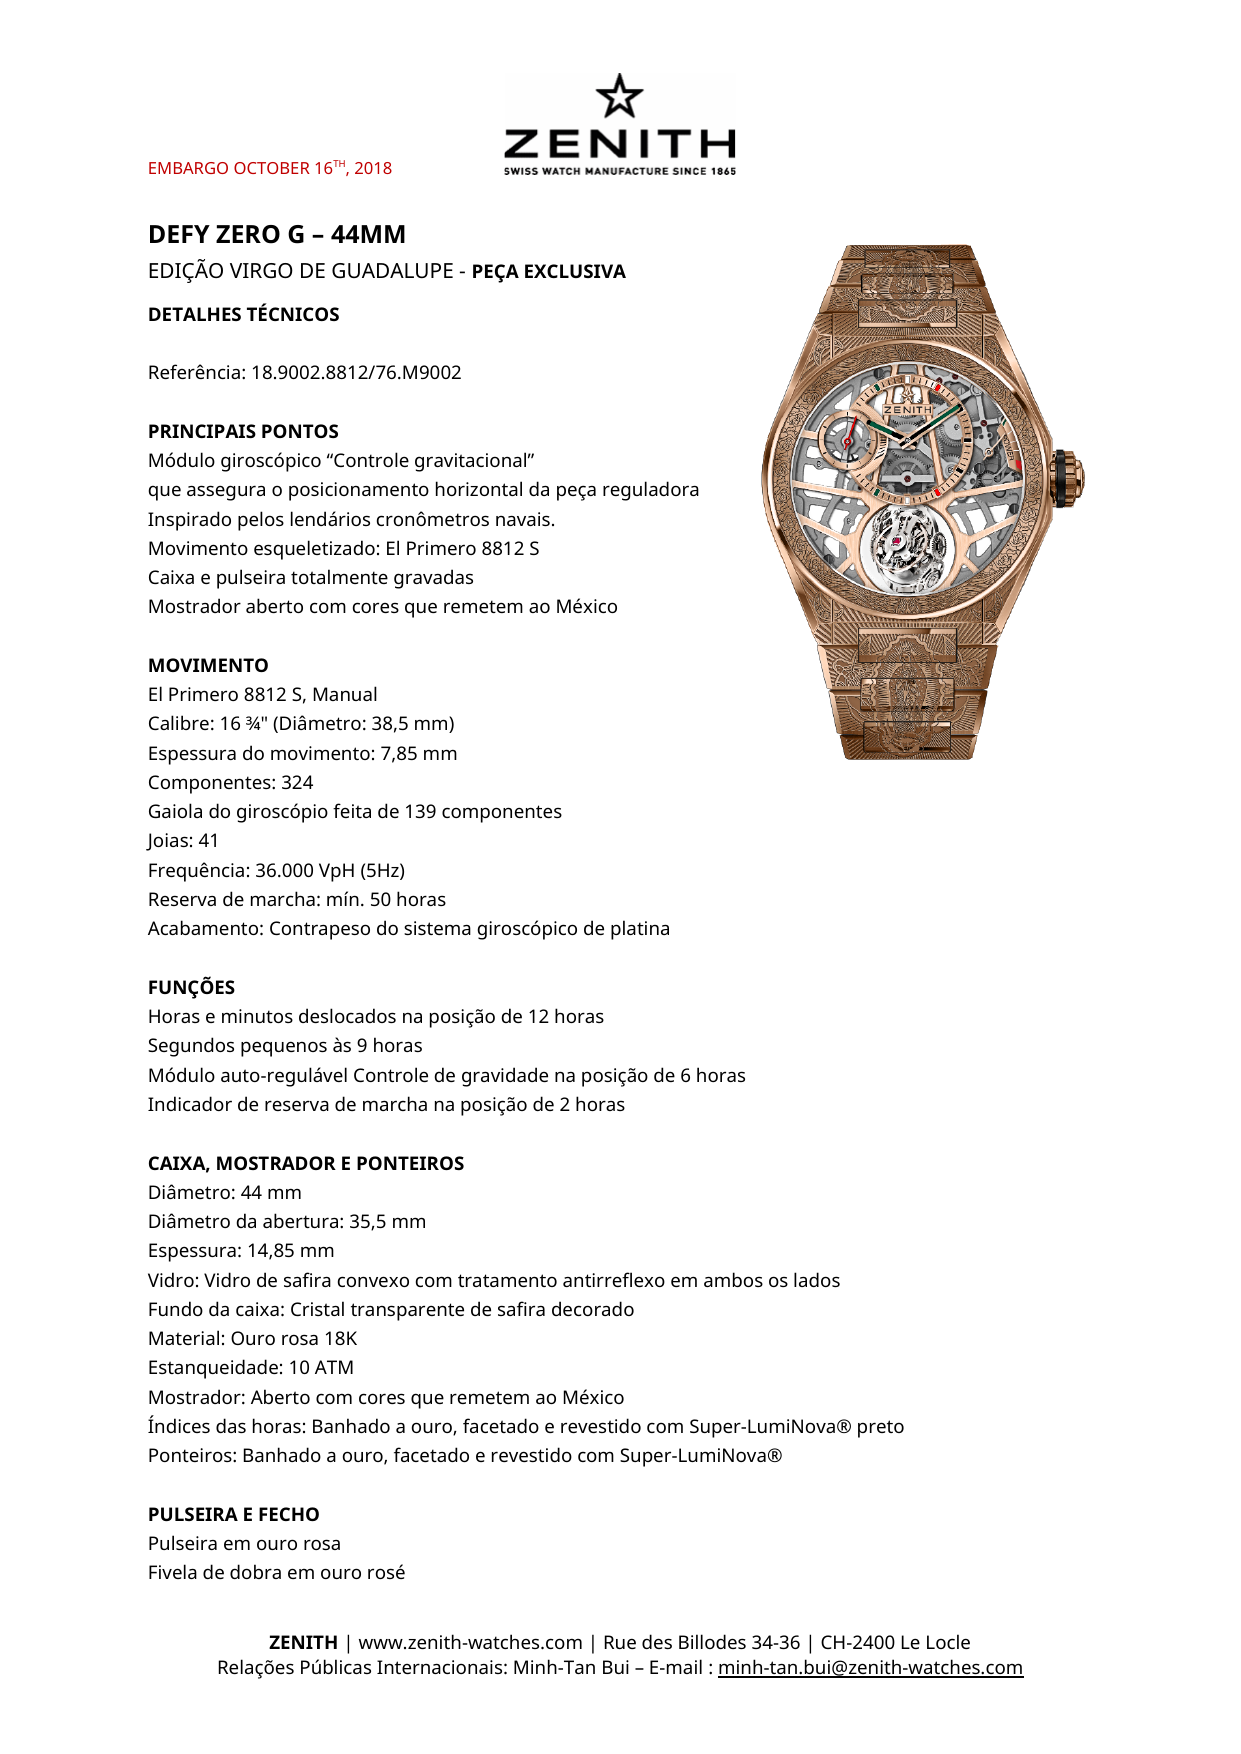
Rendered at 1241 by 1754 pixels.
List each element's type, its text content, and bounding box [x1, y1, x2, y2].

picture [740, 619, 1093, 652]
text El Primero 8812 S, Manual [148, 681, 1093, 707]
picture [740, 327, 1093, 359]
text PRINCIPAIS PONTOS [148, 418, 1093, 443]
picture [740, 531, 1093, 535]
picture [740, 736, 1093, 740]
text Componentes: 324 [148, 769, 1093, 795]
text Acabamento: Contrapeso do sistema giroscópico de platina [148, 916, 1093, 941]
text Módulo giroscópico “Controle gravitacional” [148, 447, 1093, 473]
picture [504, 73, 736, 175]
text Módulo auto-regulável Controle de gravidade na posição de 6 horas [148, 1062, 1093, 1087]
text Indicador de reserva de marcha na posição de 2 horas [148, 1091, 1093, 1117]
text Inspirado pelos lendários cronômetros navais. [148, 506, 1093, 531]
text Joias: 41 [148, 828, 1093, 853]
text Ponteiros: Banhado a ouro, facetado e revestido com Super-LumiNova® [148, 1442, 1093, 1468]
picture [740, 502, 1093, 506]
text Caixa e pulseira totalmente gravadas [148, 564, 1093, 590]
picture [740, 251, 1093, 256]
picture [740, 443, 1093, 447]
picture [740, 590, 1093, 594]
text Índices das horas: Banhado a ouro, facetado e revestido com Super-LumiNova® preto [148, 1413, 1093, 1439]
picture [740, 707, 1093, 711]
text Material: Ouro rosa 18K [148, 1325, 1093, 1351]
text que assegura o posicionamento horizontal da peça reguladora [148, 477, 1093, 502]
text Movimento esqueletizado: El Primero 8812 S [148, 535, 1093, 561]
text Calibre: 16 ¾" (Diâmetro: 38,5 mm) [148, 711, 1093, 736]
text Reserva de marcha: mín. 50 horas [148, 886, 1093, 912]
text FUNÇÕES [148, 974, 1093, 1000]
text EDIÇÃO VIRGO DE GUADALUPE - PEÇA EXCLUSIVA [148, 256, 1093, 285]
text Espessura do movimento: 7,85 mm [148, 740, 1093, 766]
text DEFY ZERO G – 44MM [148, 217, 1093, 251]
text Frequência: 36.000 VpH (5Hz) [148, 857, 1093, 883]
text PULSEIRA E FECHO [148, 1501, 1093, 1527]
text DETALHES TÉCNICOS [148, 301, 1093, 327]
text Espessura: 14,85 mm [148, 1238, 1093, 1263]
text Fundo da caixa: Cristal transparente de safira decorado [148, 1296, 1093, 1322]
text Fivela de dobra em ouro rosé [148, 1559, 1093, 1585]
text Horas e minutos deslocados na posição de 12 horas [148, 1003, 1093, 1029]
text Mostrador: Aberto com cores que remetem ao México [148, 1384, 1093, 1409]
text CAIXA, MOSTRADOR E PONTEIROS [148, 1150, 1093, 1175]
text Vidro: Vidro de safira convexo com tratamento antirreflexo em ambos os lados [148, 1267, 1093, 1292]
text Segundos pequenos às 9 horas [148, 1033, 1093, 1058]
text Gaiola do giroscópio feita de 139 componentes [148, 798, 1093, 824]
text Estanqueidade: 10 ATM [148, 1355, 1093, 1380]
picture [740, 285, 1093, 301]
text Referência: 18.9002.8812/76.M9002 [148, 359, 1093, 385]
text MOVIMENTO [148, 652, 1093, 678]
picture [740, 473, 1093, 477]
text Diâmetro da abertura: 35,5 mm [148, 1208, 1093, 1234]
picture [740, 385, 1093, 418]
text Diâmetro: 44 mm [148, 1179, 1093, 1204]
text Mostrador aberto com cores que remetem ao México [148, 594, 1093, 619]
text Pulseira em ouro rosa [148, 1530, 1093, 1556]
